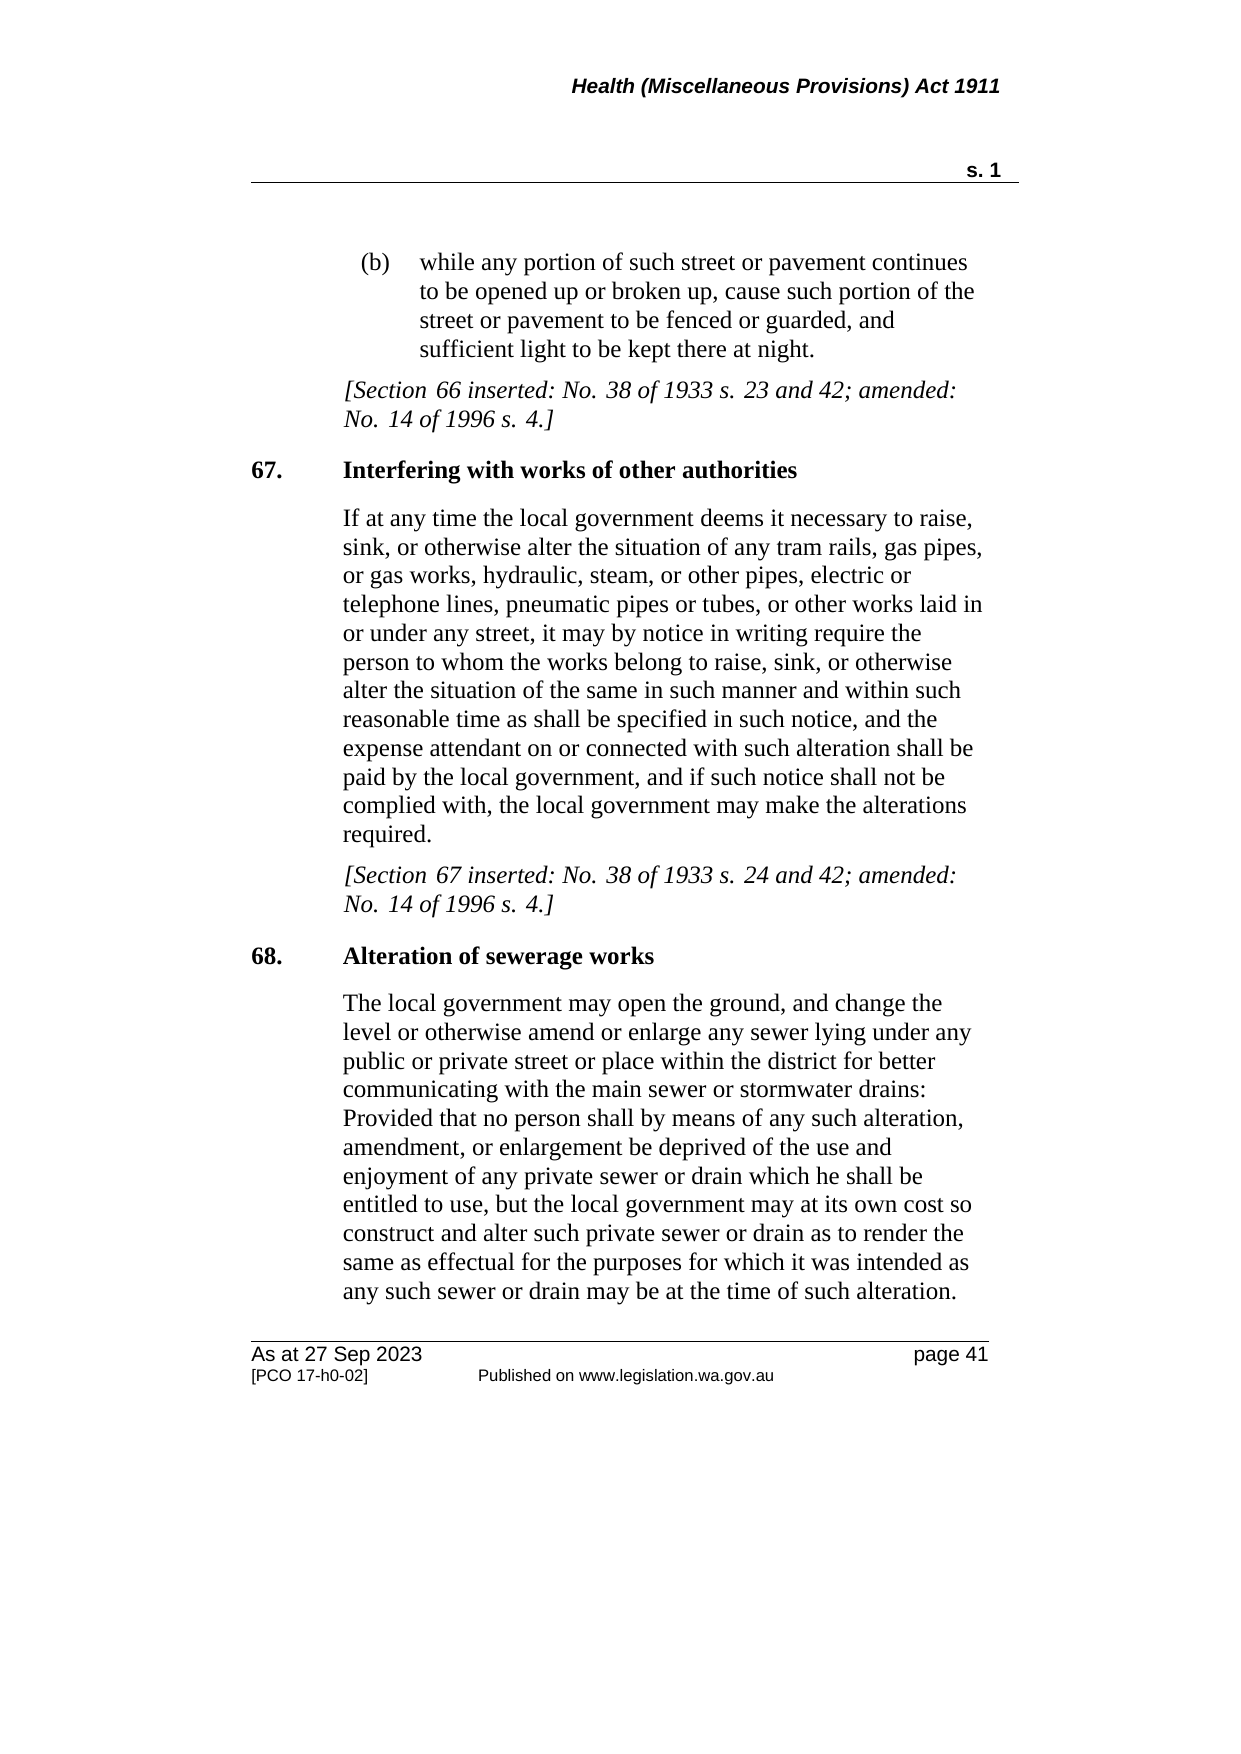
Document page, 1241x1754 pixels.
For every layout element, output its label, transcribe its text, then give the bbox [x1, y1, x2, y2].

text [Section 67 inserted: No. 38 of 1933 s. 24 and 42; amended: No. 14 of 1996 s. 4.] [251, 860, 989, 918]
text [Section 66 inserted: No. 38 of 1933 s. 23 and 42; amended: No. 14 of 1996 s. 4.] [251, 375, 989, 432]
text The local government may open the ground, and change the level or otherwise amend or enlarge any sewer lying under any public or private street or place within the district for better communicating with the main sewer or stormwater drains: Provided that no person shall by means of any such alteration, amendment, or enlargement be deprived of the use and enjoyment of any private sewer or drain which he shall be entitled to use, but the local government may at its own cost so construct and alter such private sewer or drain as to render the same as effectual for the purposes for which it was intended as any such sewer or drain may be at the time of such alteration. [251, 988, 989, 1304]
text If at any time the local government deems it necessary to raise, sink, or otherwise alter the situation of any tram rails, gas pipes, or gas works, hydraulic, steam, or other pipes, electric or telephone lines, pneumatic pipes or tubes, or other works laid in or under any street, it may by notice in writing require the person to whom the works belong to raise, sink, or otherwise alter the situation of the same in such manner and within such reasonable time as shall be specified in such notice, and the expense attendant on or connected with such alteration shall be paid by the local government, and if such notice shall not be complied with, the local government may make the alterations required. [251, 503, 989, 848]
text (b) while any portion of such street or pavement continues to be opened up or broken up, cause such portion of the street or pavement to be fenced or guarded, and sufficient light to be kept there at night. [251, 247, 989, 362]
subtitle 67. Interfering with works of other authorities [251, 455, 989, 484]
subtitle 68. Alteration of sewerage works [251, 941, 989, 969]
